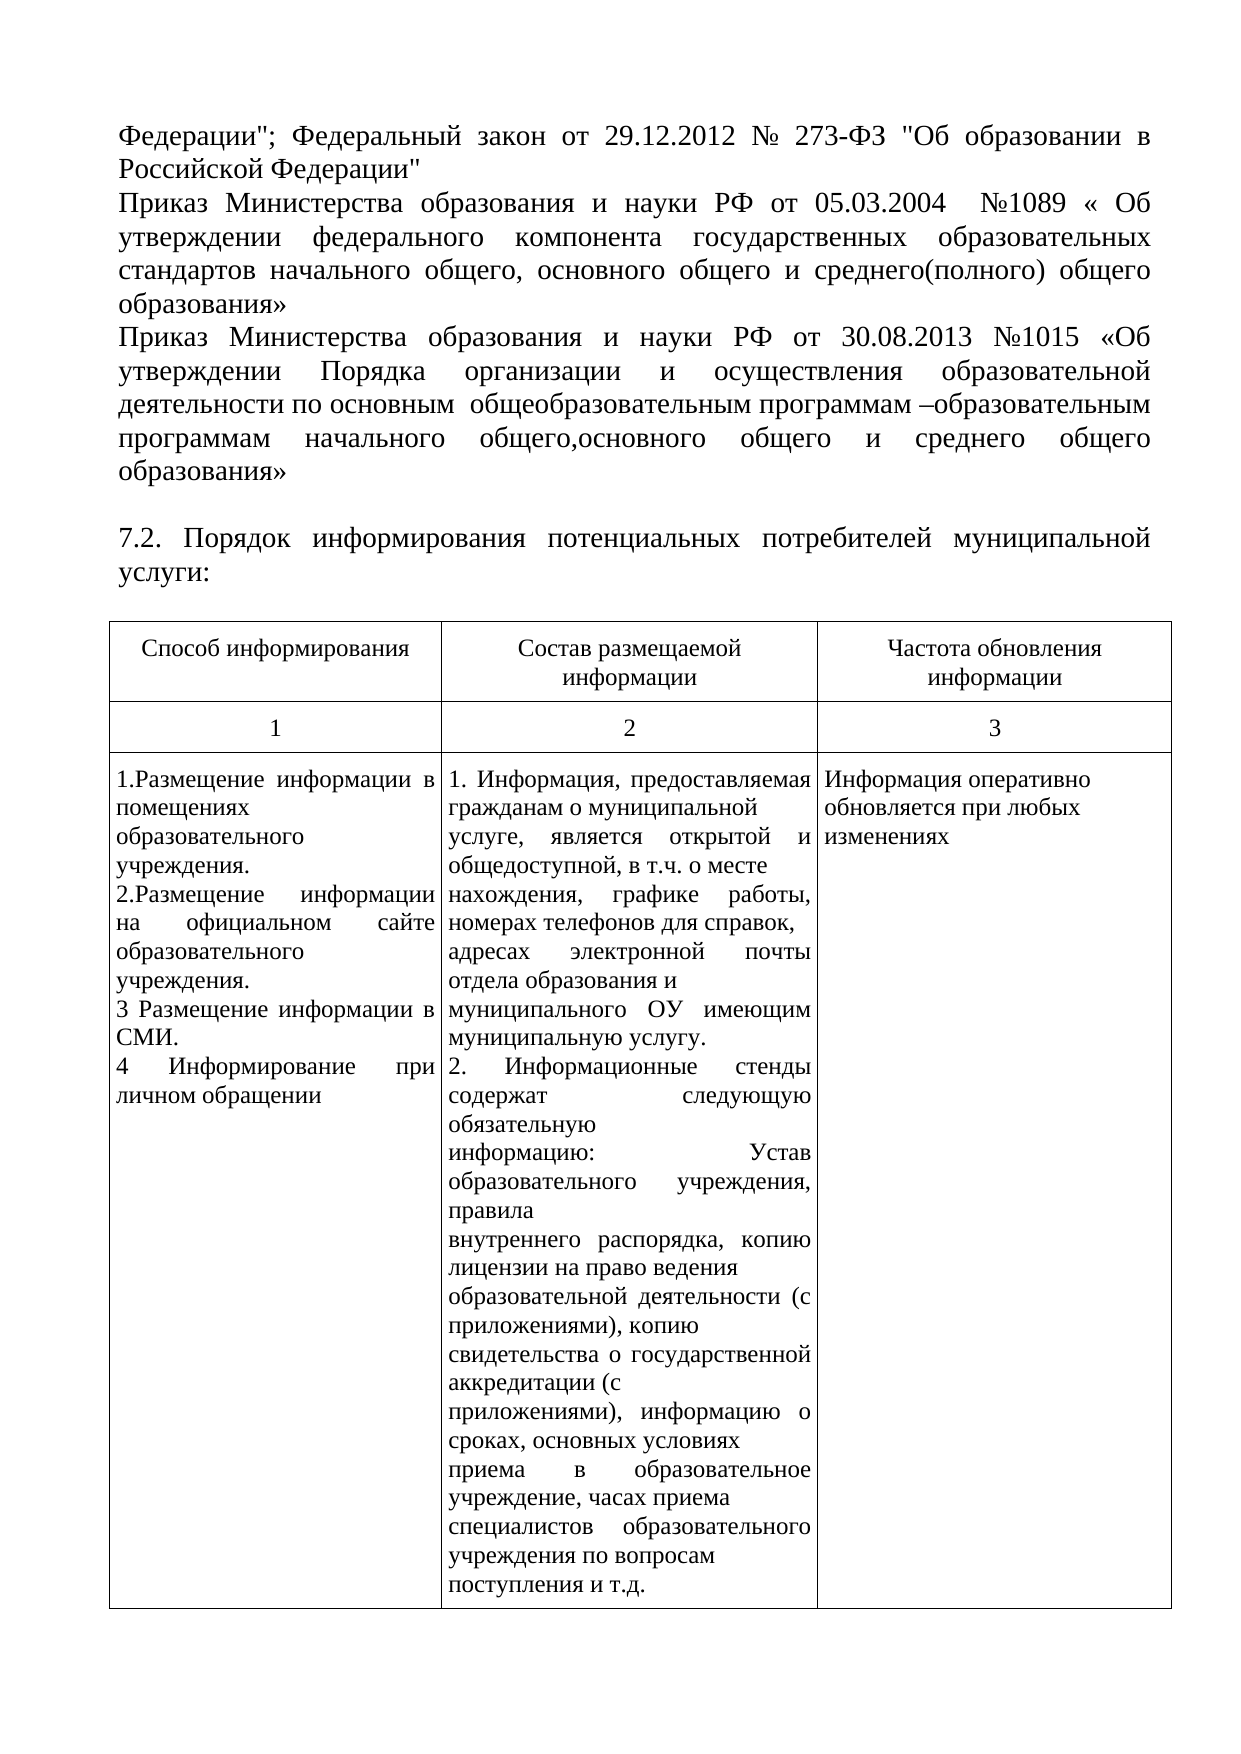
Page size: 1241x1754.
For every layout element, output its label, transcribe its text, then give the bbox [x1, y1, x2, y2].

table_cell 3 [818, 702, 1171, 752]
table_header Состав размещаемой информации [442, 622, 817, 701]
text Приказ Министерства образования и науки РФ от 05.03.2004 №1089 « Об утверждении федерального компонента государственных образовательных стандартов начального общего, основного общего и среднего(полного) общего образования» [118, 185, 1152, 319]
table_header Способ информирования [110, 622, 441, 701]
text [118, 118, 1152, 185]
table_header Частота обновления информации [818, 622, 1171, 701]
table_cell 1 [110, 702, 441, 752]
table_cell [818, 753, 1171, 1608]
text Приказ Министерства образования и науки РФ от 30.08.2013 №1015 «Об утверждении Порядка организации и осуществления образовательной деятельности по основным общеобразовательным программам –образовательным программам начального общего,основного общего и среднего общего образования» [118, 319, 1152, 487]
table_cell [442, 753, 817, 1608]
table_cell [110, 753, 441, 1608]
text 7.2. Порядок информирования потенциальных потребителей муниципальной услуги: [118, 521, 1152, 588]
table_cell 2 [442, 702, 817, 752]
